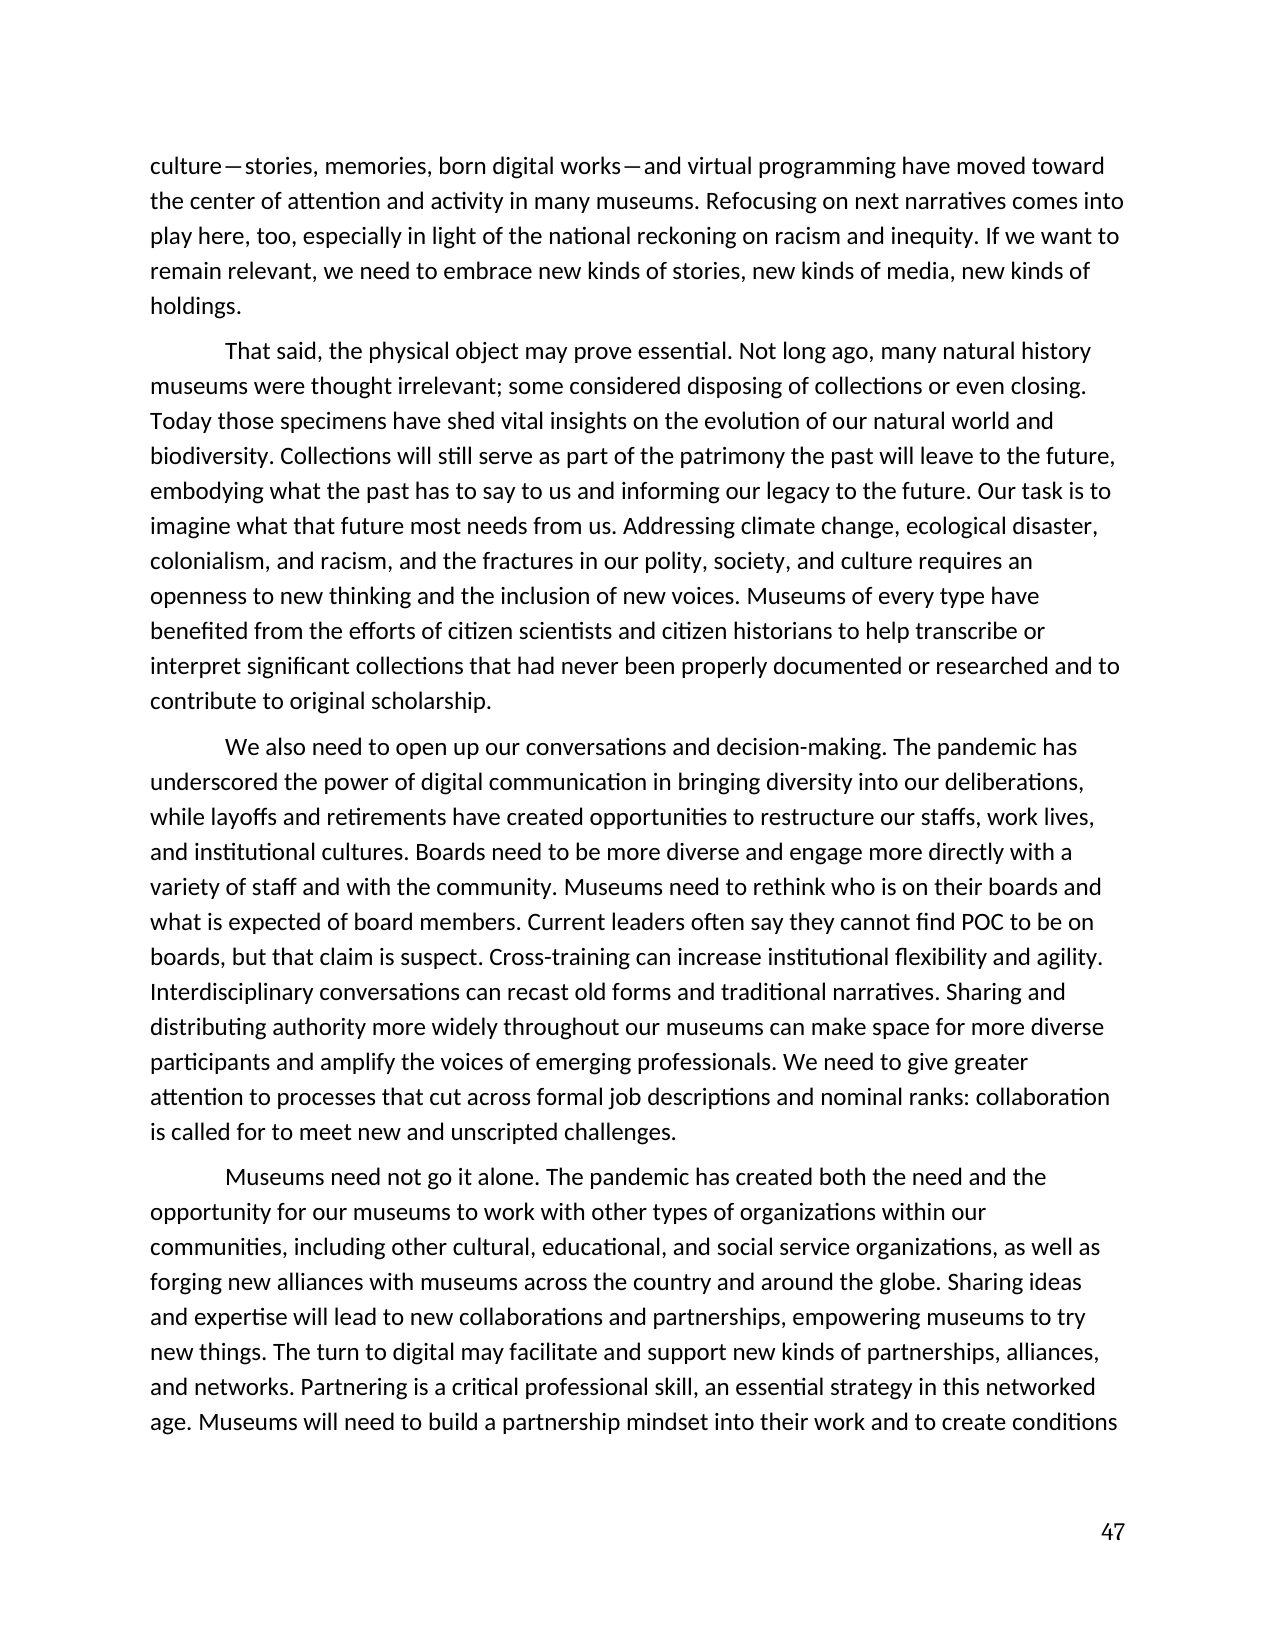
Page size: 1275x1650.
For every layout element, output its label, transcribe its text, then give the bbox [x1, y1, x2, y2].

text We also need to open up our conversations and decision-making. The pandemic has underscored the power of digital communication in bringing diversity into our deliberations, while layoffs and retirements have created opportunities to restructure our staffs, work lives, and institutional cultures. Boards need to be more diverse and engage more directly with a variety of staff and with the community. Museums need to rethink who is on their boards and what is expected of board members. Current leaders often say they cannot find POC to be on boards, but that claim is suspect. Cross-training can increase institutional flexibility and agility. Interdisciplinary conversations can recast old forms and traditional narratives. Sharing and distributing authority more widely throughout our museums can make space for more diverse participants and amplify the voices of emerging professionals. We need to give greater attention to processes that cut across formal job descriptions and nominal ranks: collaboration is called for to meet new and unscripted challenges. [150, 731, 1125, 1147]
text That said, the physical object may prove essential. Not long ago, many natural history museums were thought irrelevant; some considered disposing of collections or even closing. Today those specimens have shed vital insights on the evolution of our natural world and biodiversity. Collections will still serve as part of the patrimony the past will leave to the future, embodying what the past has to say to us and informing our legacy to the future. Our task is to imagine what that future most needs from us. Addressing climate change, ecological disaster, colonialism, and racism, and the fractures in our polity, society, and culture requires an openness to new thinking and the inclusion of new voices. Museums of every type have benefited from the efforts of citizen scientists and citizen historians to help transcribe or interpret significant collections that had never been properly documented or researched and to contribute to original scholarship. [150, 336, 1125, 716]
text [150, 150, 1125, 321]
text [150, 1162, 1125, 1437]
